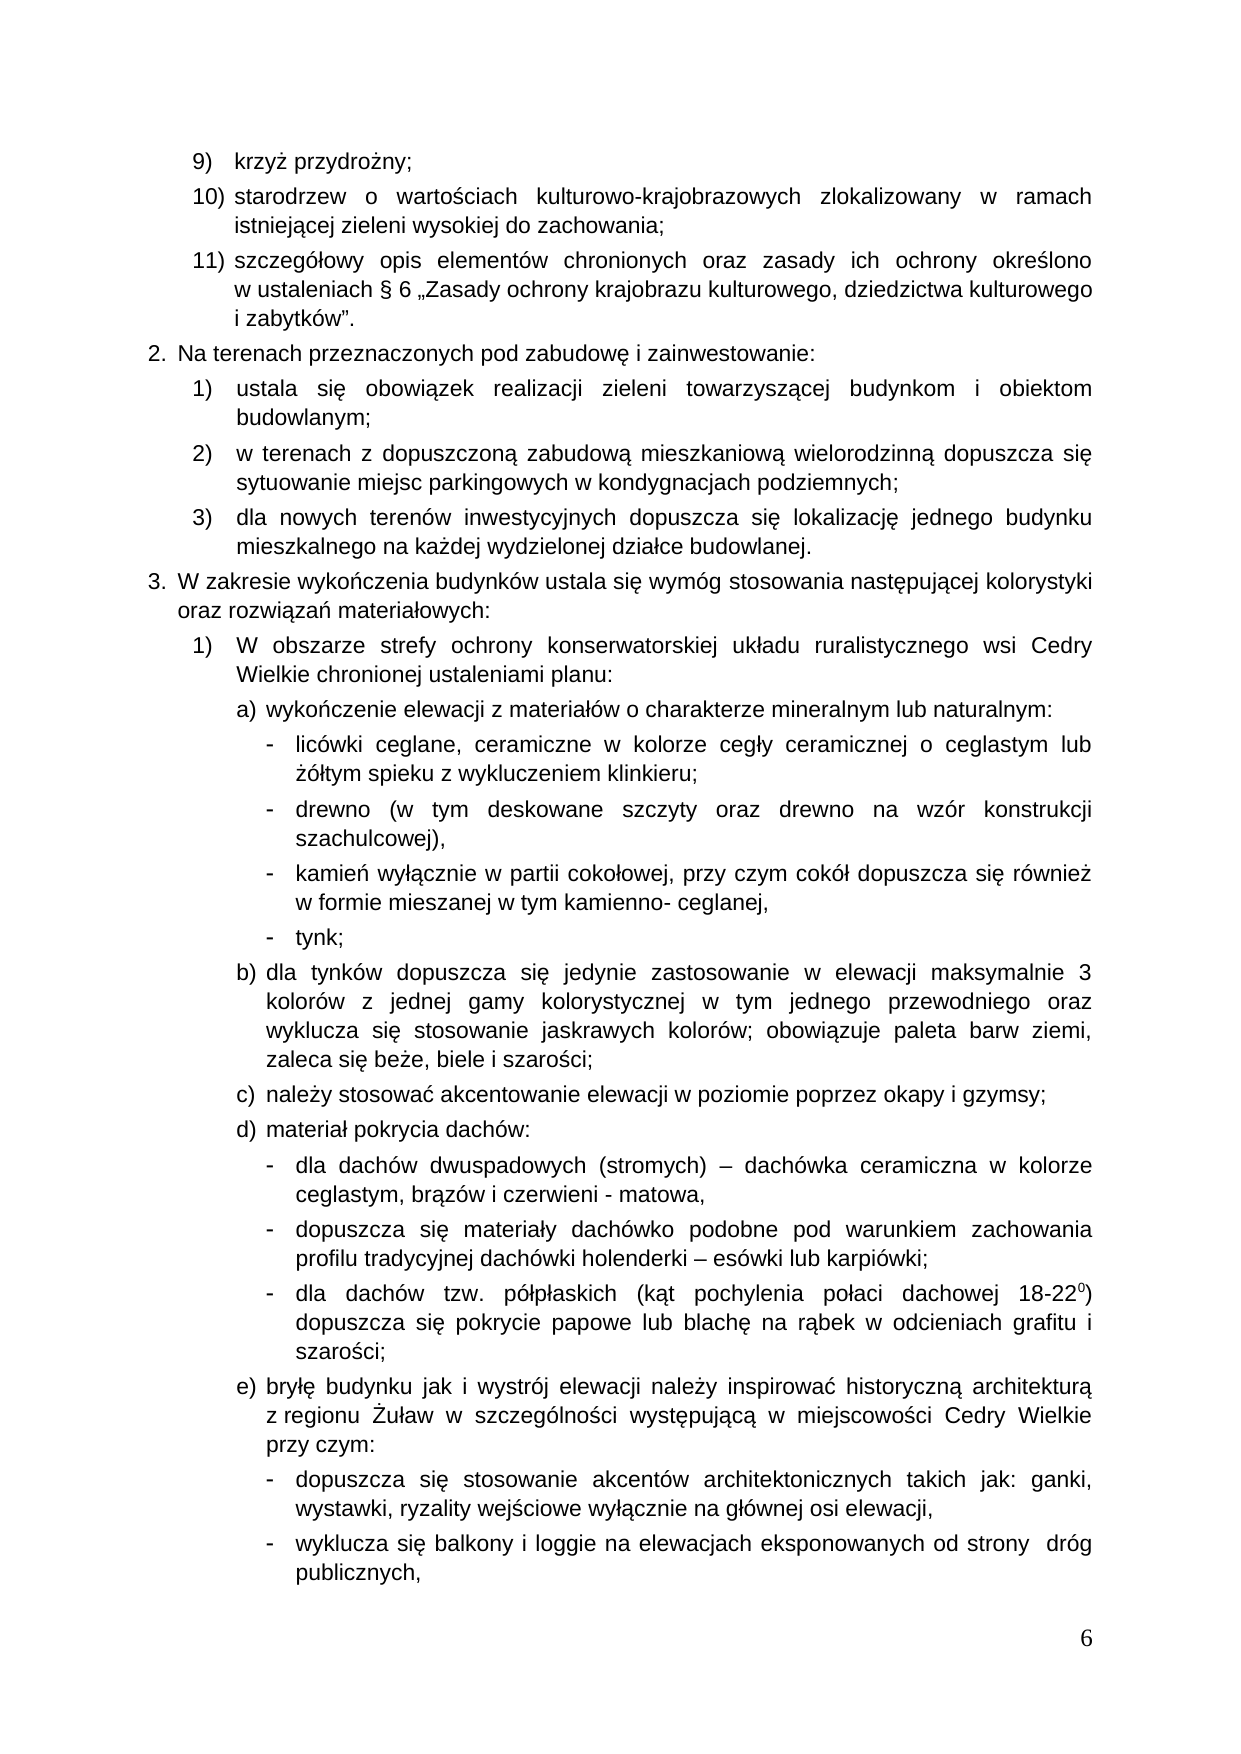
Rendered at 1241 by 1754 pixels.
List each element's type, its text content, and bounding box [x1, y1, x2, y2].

list należy stosować akcentowanie elewacji w poziomie poprzez okapy i gzymsy; [236, 1081, 1093, 1107]
list w terenach z dopuszczoną zabudową mieszkaniową wielorodzinną dopuszcza się sytuowanie miejsc parkingowych w kondygnacjach podziemnych; [192, 439, 1093, 495]
list dopuszcza się stosowanie akcentów architektonicznych takich jak: ganki, wystawki, ryzality wejściowe wyłącznie na głównej osi elewacji, [266, 1466, 1093, 1521]
list bryłę budynku jak i wystrój elewacji należy inspirować historyczną architekturą z regionu Żuław w szczególności występującą w miejscowości Cedry Wielkie przy czym: [236, 1373, 1093, 1457]
list wykończenie elewacji z materiałów o charakterze mineralnym lub naturalnym: [236, 696, 1093, 722]
list dla dachów tzw. półpłaskich (kąt pochylenia połaci dachowej 18-220) dopuszcza się pokrycie papowe lub blachę na rąbek w odcieniach grafitu i szarości; [266, 1280, 1093, 1364]
list drewno (w tym deskowane szczyty oraz drewno na wzór konstrukcji szachulcowej), [266, 796, 1093, 851]
list Na terenach przeznaczonych pod zabudowę i zainwestowanie: [148, 340, 1093, 366]
list licówki ceglane, ceramiczne w kolorze cegły ceramicznej o ceglastym lub żółtym spieku z wykluczeniem klinkieru; [266, 731, 1093, 787]
list ustala się obowiązek realizacji zieleni towarzyszącej budynkom i obiektom budowlanym; [192, 375, 1093, 431]
list tynk; [266, 924, 1093, 950]
list materiał pokrycia dachów: [236, 1116, 1093, 1143]
list dla dachów dwuspadowych (stromych) – dachówka ceramiczna w kolorze ceglastym, brązów i czerwieni - matowa, [266, 1152, 1093, 1207]
list dopuszcza się materiały dachówko podobne pod warunkiem zachowania profilu tradycyjnej dachówki holenderki – esówki lub karpiówki; [266, 1216, 1093, 1271]
list wyklucza się balkony i loggie na elewacjach eksponowanych od strony dróg publicznych, [266, 1530, 1093, 1586]
list krzyż przydrożny; [192, 148, 1093, 174]
list szczegółowy opis elementów chronionych oraz zasady ich ochrony określono w ustaleniach § 6 „Zasady ochrony krajobrazu kulturowego, dziedzictwa kulturowego i zabytków”. [192, 247, 1093, 331]
list kamień wyłącznie w partii cokołowej, przy czym cokół dopuszcza się również w formie mieszanej w tym kamienno- ceglanej, [266, 860, 1093, 915]
list dla tynków dopuszcza się jedynie zastosowanie w elewacji maksymalnie 3 kolorów z jednej gamy kolorystycznej w tym jednego przewodniego oraz wyklucza się stosowanie jaskrawych kolorów; obowiązuje paleta barw ziemi, zaleca się beże, biele i szarości; [236, 959, 1093, 1072]
list starodrzew o wartościach kulturowo-krajobrazowych zlokalizowany w ramach istniejącej zieleni wysokiej do zachowania; [192, 183, 1093, 238]
list W obszarze strefy ochrony konserwatorskiej układu ruralistycznego wsi Cedry Wielkie chronionej ustaleniami planu: [192, 632, 1093, 687]
list dla nowych terenów inwestycyjnych dopuszcza się lokalizację jednego budynku mieszkalnego na każdej wydzielonej działce budowlanej. [192, 504, 1093, 559]
list W zakresie wykończenia budynków ustala się wymóg stosowania następującej kolorystyki oraz rozwiązań materiałowych: [148, 568, 1093, 623]
